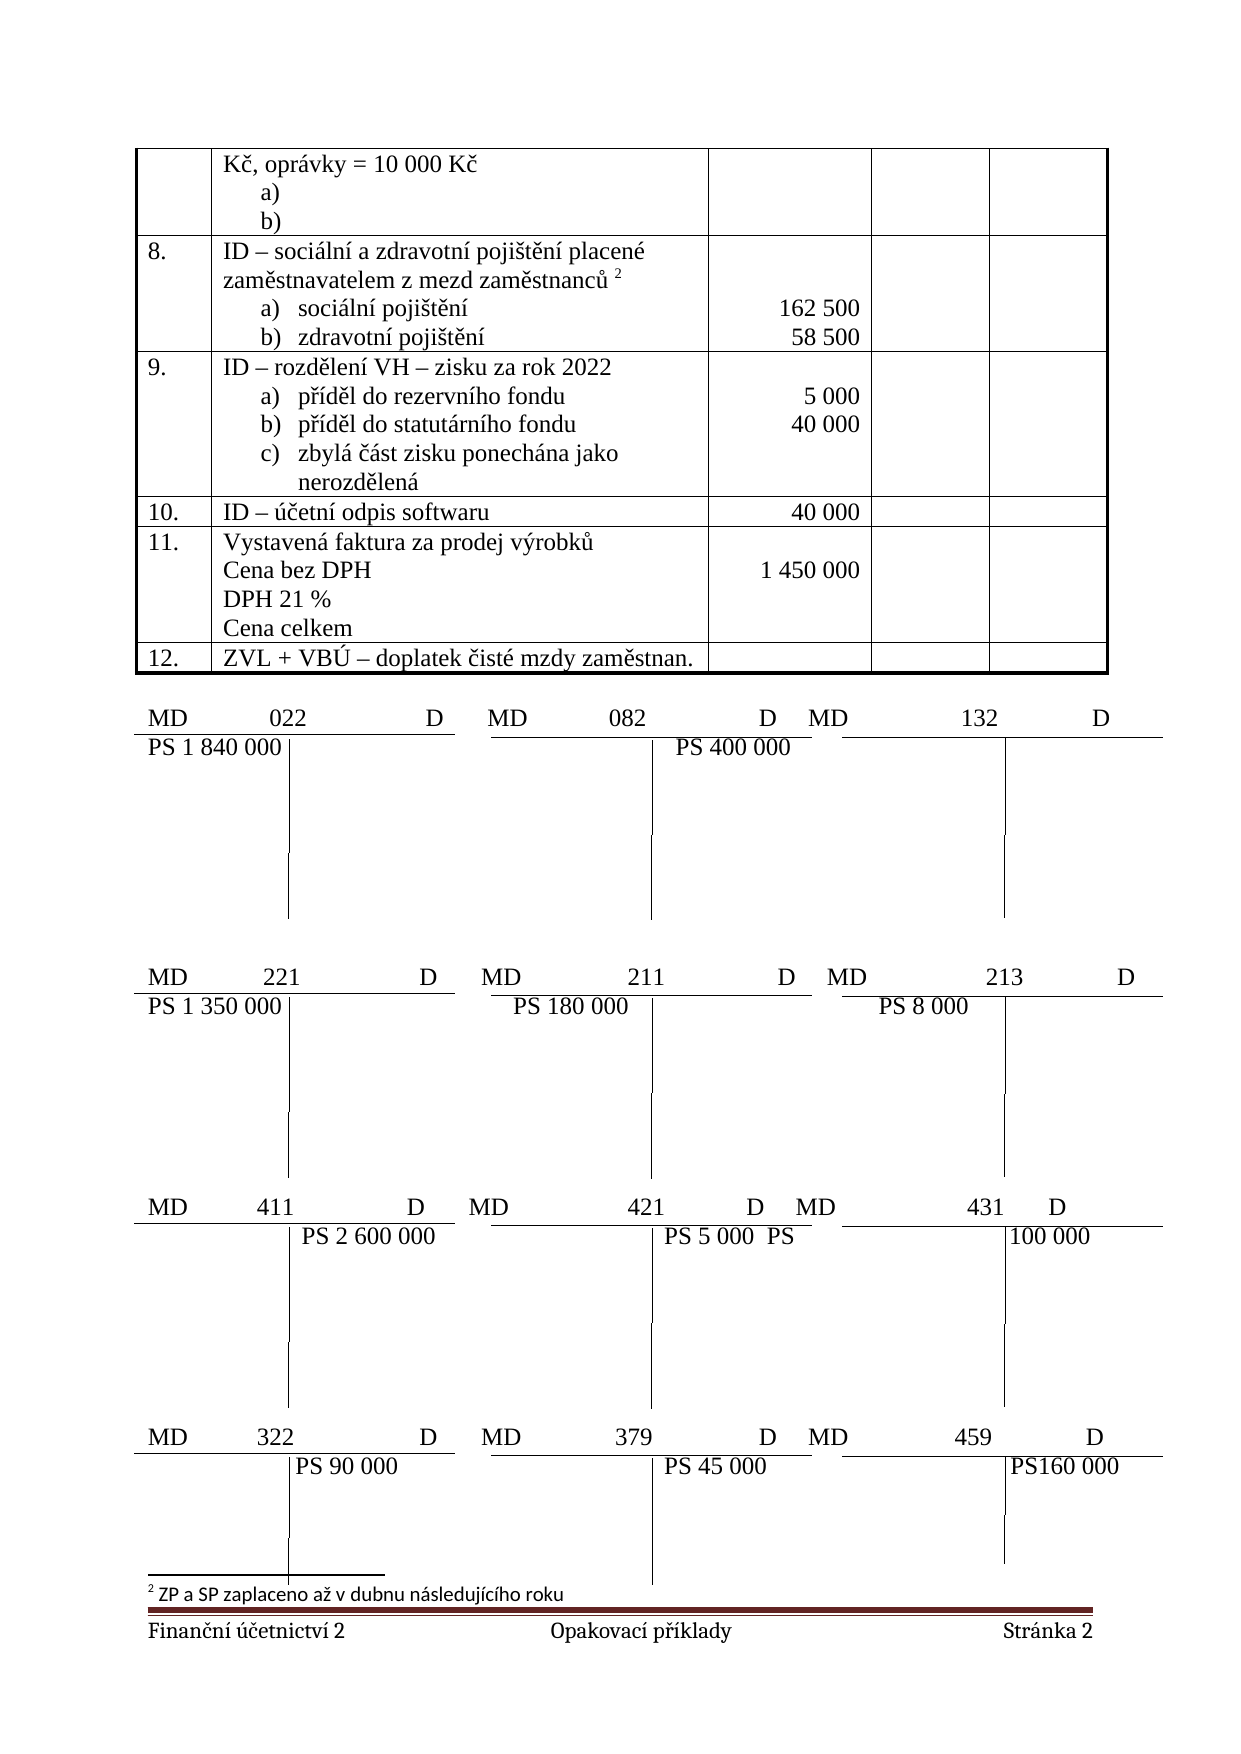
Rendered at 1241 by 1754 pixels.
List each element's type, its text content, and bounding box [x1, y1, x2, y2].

table_cell [990, 643, 1106, 671]
table_cell 8. [138, 236, 211, 351]
table_cell ID – rozdělení VH – zisku za rok 2022 příděl do rezervního fondu příděl do statutárního fondu zbylá část zisku ponechána jako nerozdělená [212, 352, 708, 496]
text PS 1 350 000 PS 180 000 PS 8 000 [148, 991, 1093, 1019]
table_cell [872, 643, 989, 671]
table_cell [872, 497, 989, 526]
table_cell 7. [138, 149, 211, 235]
table_cell ID – sociální a zdravotní pojištění placené zaměstnavatelem z mezd zaměstnanců sociální pojištění zdravotní pojištění [212, 236, 708, 351]
table_cell [990, 236, 1106, 351]
table_cell [990, 527, 1106, 642]
table_cell [990, 352, 1106, 496]
text MD 322 D MD 379 D MD 459 D [148, 1422, 1166, 1451]
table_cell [212, 149, 708, 235]
text MD 411 D MD 421 D MD 431 D [148, 1192, 1166, 1221]
table_cell ID – účetní odpis softwaru [212, 497, 708, 526]
text PS 90 000 PS 45 000 PS160 000 [221, 1451, 1166, 1479]
text PS 2 600 000 PS 5 000 PS 100 000 [295, 1221, 1093, 1249]
table_cell [872, 236, 989, 351]
table_cell 9. [138, 352, 211, 496]
table_cell [872, 527, 989, 642]
table_cell [872, 352, 989, 496]
table_cell 10. [138, 497, 211, 526]
table_cell [709, 643, 871, 671]
table_cell [990, 497, 1106, 526]
table_cell 11. [138, 527, 211, 642]
table_cell [709, 149, 871, 235]
table_cell Vystavená faktura za prodej výrobků Cena bez DPH DPH 21 % Cena celkem [212, 527, 708, 642]
text PS 1 840 000 PS 400 000 [148, 732, 1093, 761]
table_cell 40 000 [709, 497, 871, 526]
text MD 022 D MD 082 D MD 132 D [148, 703, 1166, 732]
table_cell [872, 149, 989, 235]
table_cell [990, 149, 1106, 235]
table_cell 5 000 40 000 [709, 352, 871, 496]
table_cell 12. [138, 643, 211, 671]
table_cell 162 500 58 500 [709, 236, 871, 351]
table_cell ZVL + VBÚ – doplatek čisté mzdy zaměstnan. [212, 643, 708, 671]
text MD 221 D MD 211 D MD 213 D [148, 962, 1166, 991]
table_cell 1 450 000 [709, 527, 871, 642]
